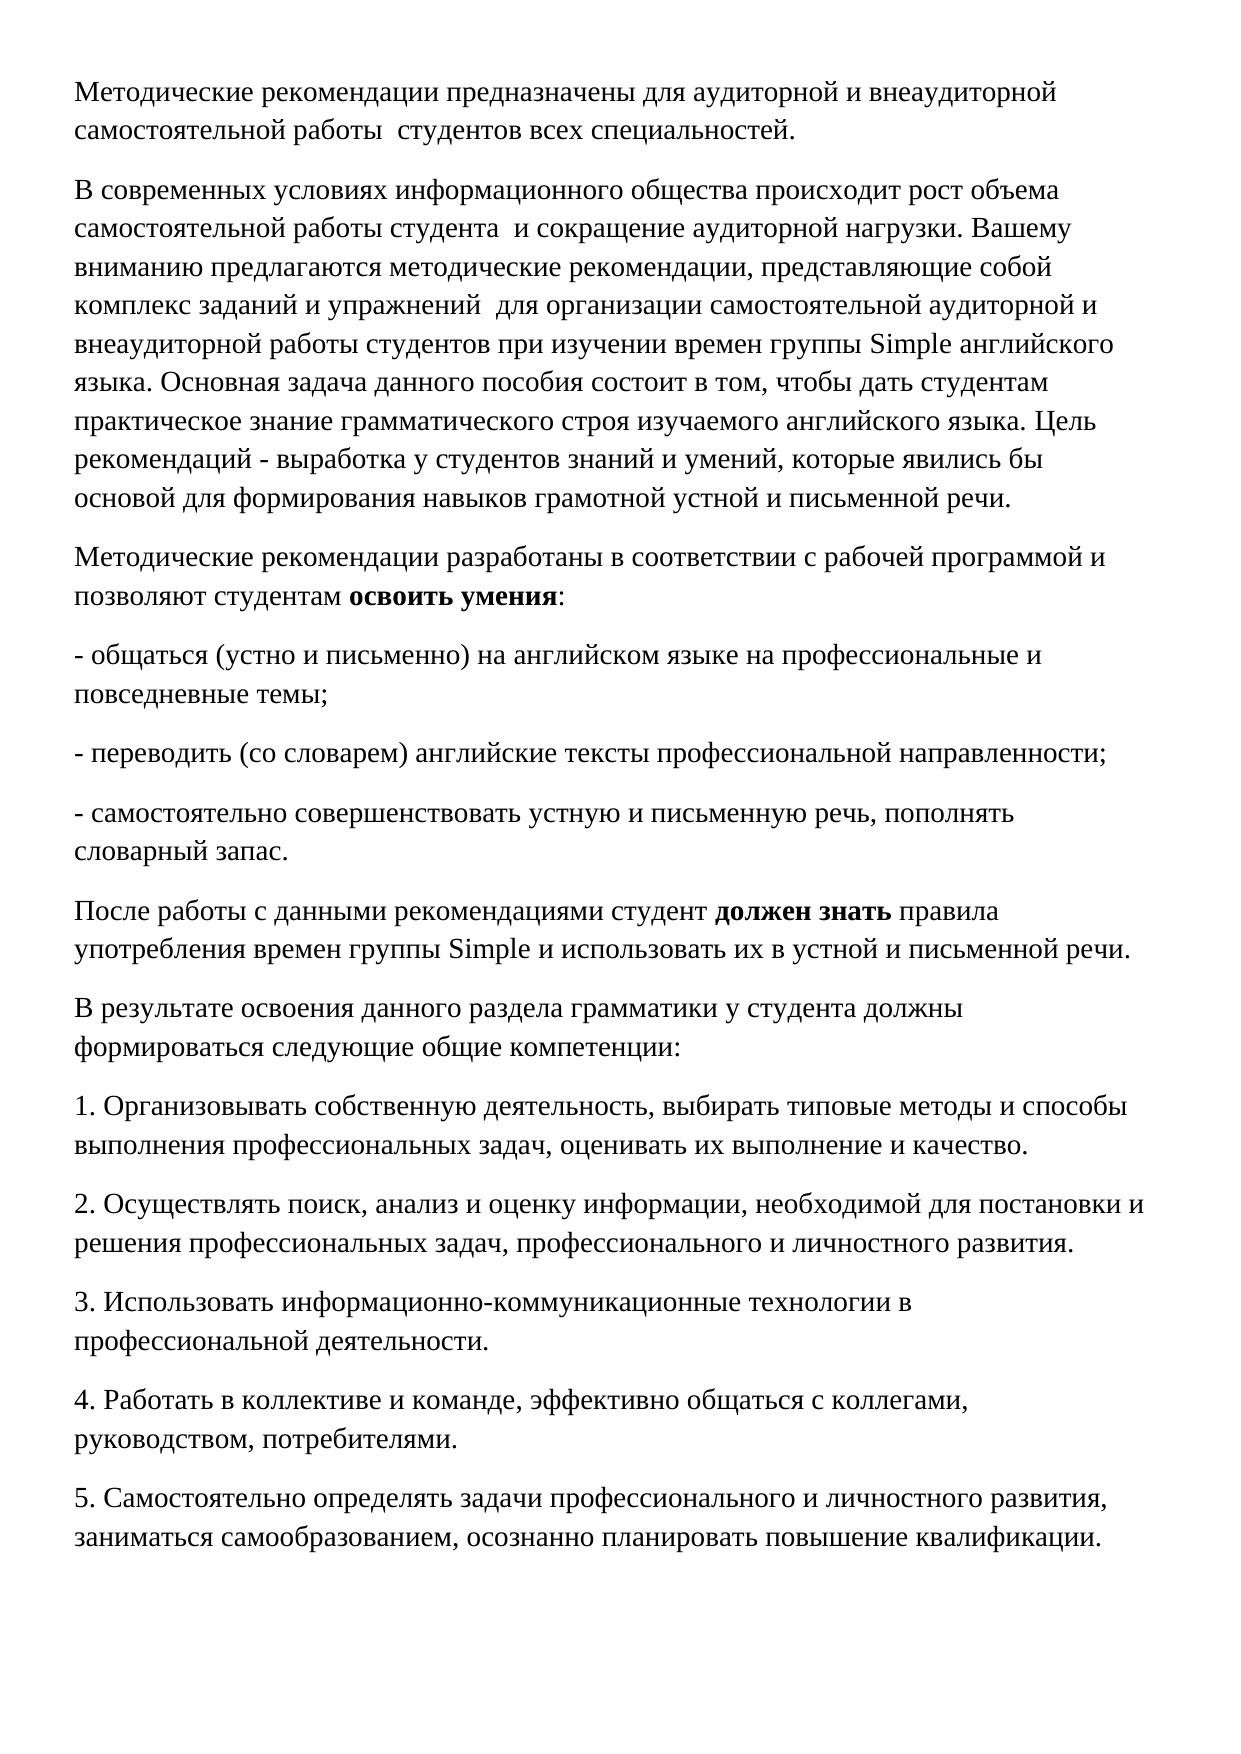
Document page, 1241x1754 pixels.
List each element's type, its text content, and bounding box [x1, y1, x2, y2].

text Методические рекомендации разработаны в соответствии с рабочей программой и позволяют студентам освоить умения: [74, 539, 1152, 612]
text 4. Работать в коллективе и команде, эффективно общаться с коллегами, руководством, потребителями. [74, 1382, 1152, 1454]
text 2. Осуществлять поиск, анализ и оценку информации, необходимой для постановки и решения профессиональных задач, профессионального и личностного развития. [74, 1186, 1152, 1258]
text 3. Использовать информационно-коммуникационные технологии в профессиональной деятельности. [74, 1284, 1152, 1356]
text В результате освоения данного раздела грамматики у студента должны формироваться следующие общие компетенции: [74, 991, 1152, 1063]
text После работы с данными рекомендациями студент должен знать правила употребления времен группы Simple и использовать их в устной и письменной речи. [74, 893, 1152, 965]
text - самостоятельно совершенствовать устную и письменную речь, пополнять словарный запас. [74, 795, 1152, 867]
text В современных условиях информационного общества происходит рост объема самостоятельной работы студента и сокращение аудиторной нагрузки. Вашему вниманию предлагаются методические рекомендации, представляющие собой комплекс заданий и упражнений для организации самостоятельной аудиторной и внеаудиторной работы студентов при изучении времен группы Simple английского языка. Основная задача данного пособия состоит в том, чтобы дать студентам практическое знание грамматического строя изучаемого английского языка. Цель рекомендаций - выработка у студентов знаний и умений, которые явились бы основой для формирования навыков грамотной устной и письменной речи. [74, 172, 1152, 514]
text - общаться (устно и письменно) на английском языке на профессиональные и повседневные темы; [74, 637, 1152, 709]
text 5. Самостоятельно определять задачи профессионального и личностного развития, заниматься самообразованием, осознанно планировать повышение квалификации. [74, 1480, 1152, 1552]
text 1. Организовывать собственную деятельность, выбирать типовые методы и способы выполнения профессиональных задач, оценивать их выполнение и качество. [74, 1088, 1152, 1161]
text - переводить (со словарем) английские тексты профессиональной направленности; [74, 735, 1152, 769]
text Методические рекомендации предназначены для аудиторной и внеаудиторной самостоятельной работы студентов всех специальностей. [74, 74, 1152, 146]
